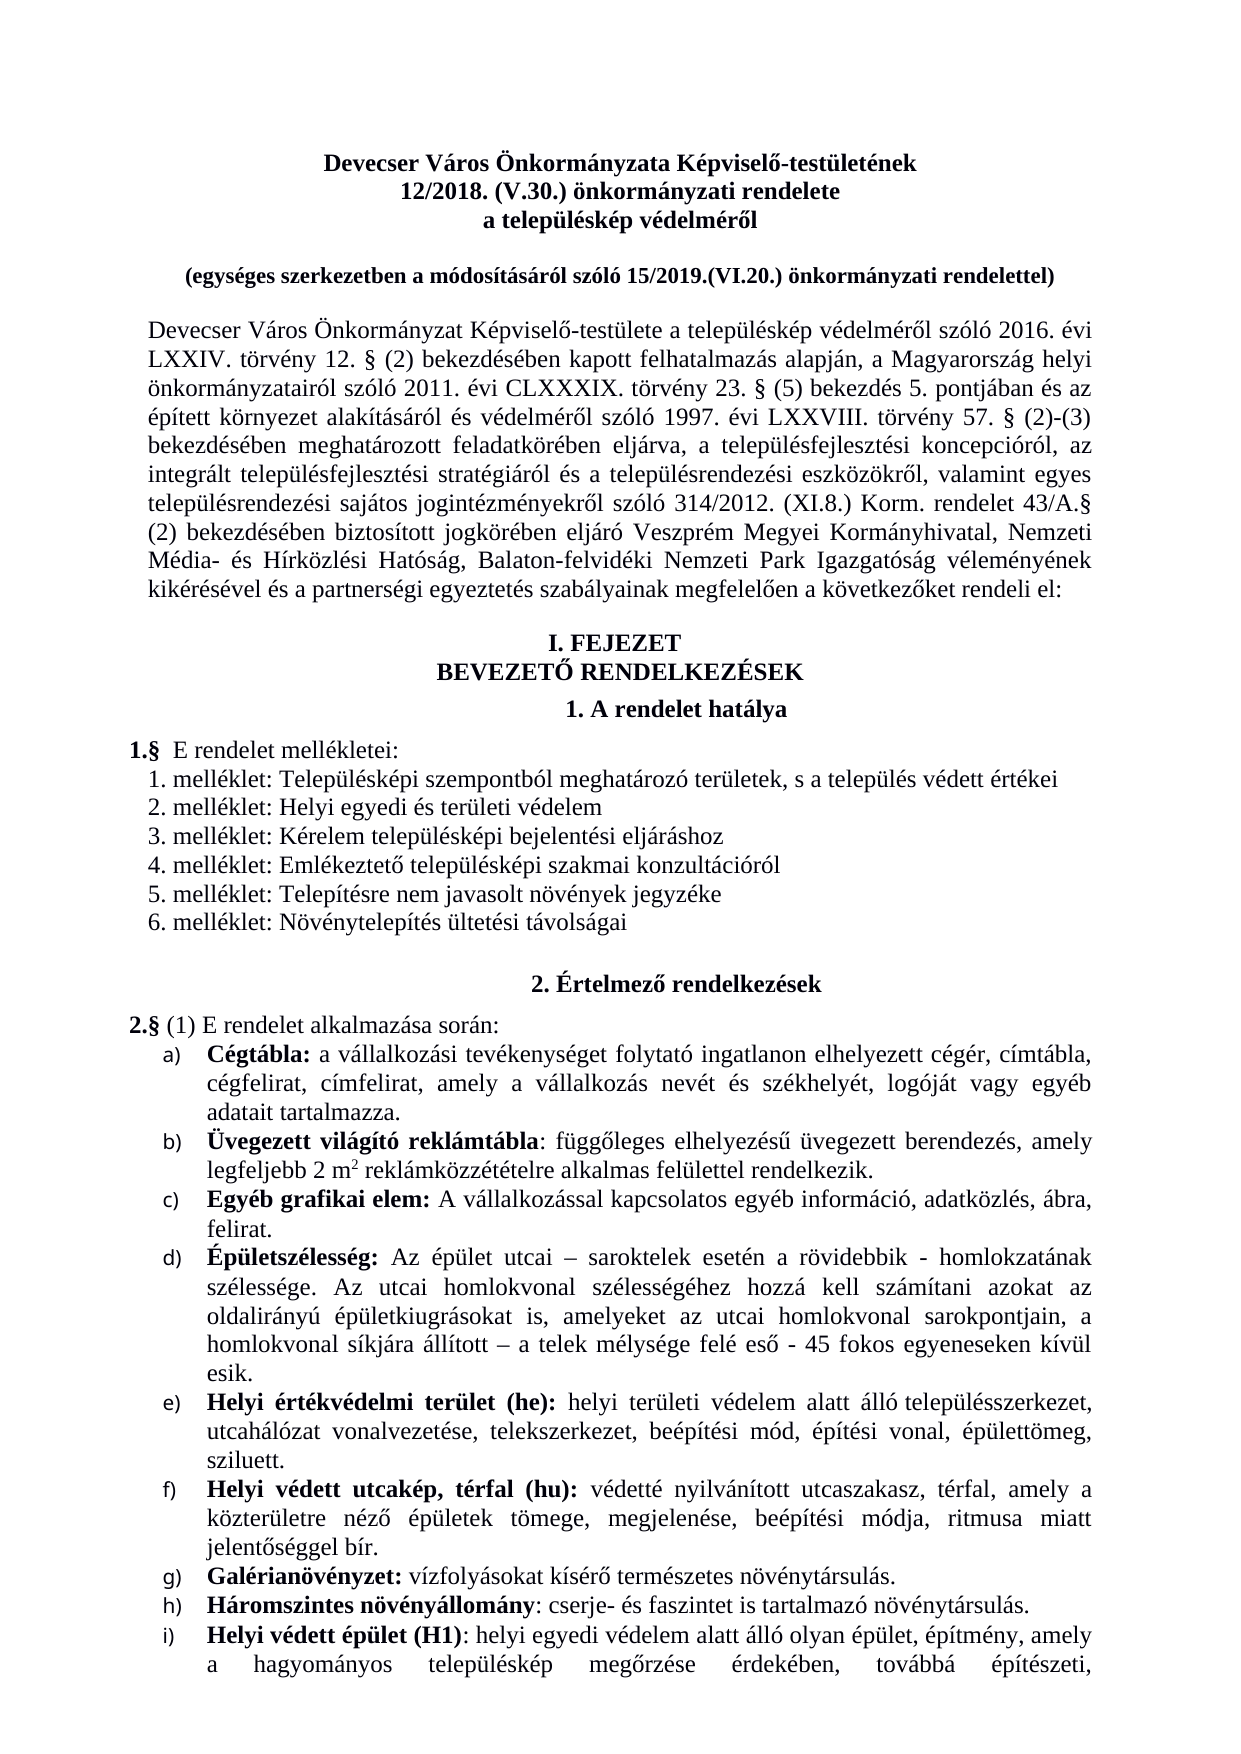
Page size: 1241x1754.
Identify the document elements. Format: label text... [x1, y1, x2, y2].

list 6. melléklet: Növénytelepítés ültetési távolságai [148, 907, 1093, 936]
text Bevezető rendelkezések [148, 657, 1093, 685]
list 5. melléklet: Telepítésre nem javasolt növények jegyzéke [148, 879, 1093, 907]
list Háromszintes növényállomány: cserje- és faszintet is tartalmazó növénytársulás. [162, 1590, 1093, 1620]
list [162, 1620, 1093, 1678]
list Egyéb grafikai elem: A vállalkozással kapcsolatos egyéb információ, adatközlés, ábra, felirat. [162, 1184, 1093, 1242]
list 1. melléklet: Településképi szempontból meghatározó területek, s a település védett értékei [148, 764, 1093, 792]
list 1. A rendelet hatálya [260, 694, 1093, 722]
list Helyi értékvédelmi terület (he): helyi területi védelem alatt álló településszerkezet, utcahálózat vonalvezetése, telekszerkezet, beépítési mód, építési vonal, épülettömeg, sziluett. [162, 1387, 1093, 1474]
list 2. Értelmező rendelkezések [260, 969, 1093, 998]
list Épületszélesség: Az épület utcai – saroktelek esetén a rövidebbik - homlokzatának szélessége. Az utcai homlokvonal szélességéhez hozzá kell számítani azokat az oldalirányú épületkiugrásokat is, amelyeket az utcai homlokvonal sarokpontjain, a homlokvonal síkjára állított – a telek mélysége felé eső - 45 fokos egyeneseken kívül esik. [162, 1242, 1093, 1387]
text Devecser Város Önkormányzata Képviselő-testületének [148, 148, 1093, 176]
list (1) E rendelet alkalmazása során: [148, 1010, 1093, 1039]
text Devecser Város Önkormányzat Képviselő-testülete a településkép védelméről szóló 2016. évi LXXIV. törvény 12. § (2) bekezdésében kapott felhatalmazás alapján, a Magyarország helyi önkormányzatairól szóló 2011. évi CLXXXIX. törvény 23. § (5) bekezdés 5. pontjában és az épített környezet alakításáról és védelméről szóló 1997. évi LXXVIII. törvény 57. § (2)-(3) bekezdésében meghatározott feladatkörében eljárva, a településfejlesztési koncepcióról, az integrált településfejlesztési stratégiáról és a településrendezési eszközökről, valamint egyes településrendezési sajátos jogintézményekről szóló 314/2012. (XI.8.) Korm. rendelet 43/A.§ (2) bekezdésében biztosított jogkörében eljáró Veszprém Megyei Kormányhivatal, Nemzeti Média- és Hírközlési Hatóság, Balaton-felvidéki Nemzeti Park Igazgatóság véleményének kikérésével és a partnerségi egyeztetés szabályainak megfelelően a következőket rendeli el: [148, 315, 1093, 603]
list 4. melléklet: Emlékeztető településképi szakmai konzultációról [148, 850, 1093, 879]
text 12/2018. (V.30.) önkormányzati rendelete [148, 176, 1093, 205]
list E rendelet mellékletei: [148, 735, 1093, 764]
list 3. melléklet: Kérelem településképi bejelentési eljáráshoz [148, 821, 1093, 850]
list Cégtábla: a vállalkozási tevékenységet folytató ingatlanon elhelyezett cégér, címtábla, cégfelirat, címfelirat, amely a vállalkozás nevét és székhelyét, logóját vagy egyéb adatait tartalmazza. [162, 1039, 1093, 1126]
list Galérianövényzet: vízfolyásokat kísérő természetes növénytársulás. [162, 1561, 1093, 1590]
text (egységes szerkezetben a módosításáról szóló 15/2019.(VI.20.) önkormányzati rendelettel) [148, 263, 1093, 289]
text a településkép védelméről [148, 205, 1093, 234]
list Üvegezett világító reklámtábla: függőleges elhelyezésű üvegezett berendezés, amely legfeljebb 2 m2 reklámközzétételre alkalmas felülettel rendelkezik. [162, 1126, 1093, 1184]
list 2. melléklet: Helyi egyedi és területi védelem [148, 792, 1093, 821]
list Helyi védett utcakép, térfal (hu): védetté nyilvánított utcaszakasz, térfal, amely a közterületre néző épületek tömege, megjelenése, beépítési módja, ritmusa miatt jelentőséggel bír. [162, 1474, 1093, 1561]
list FEJEZET [148, 628, 1093, 657]
